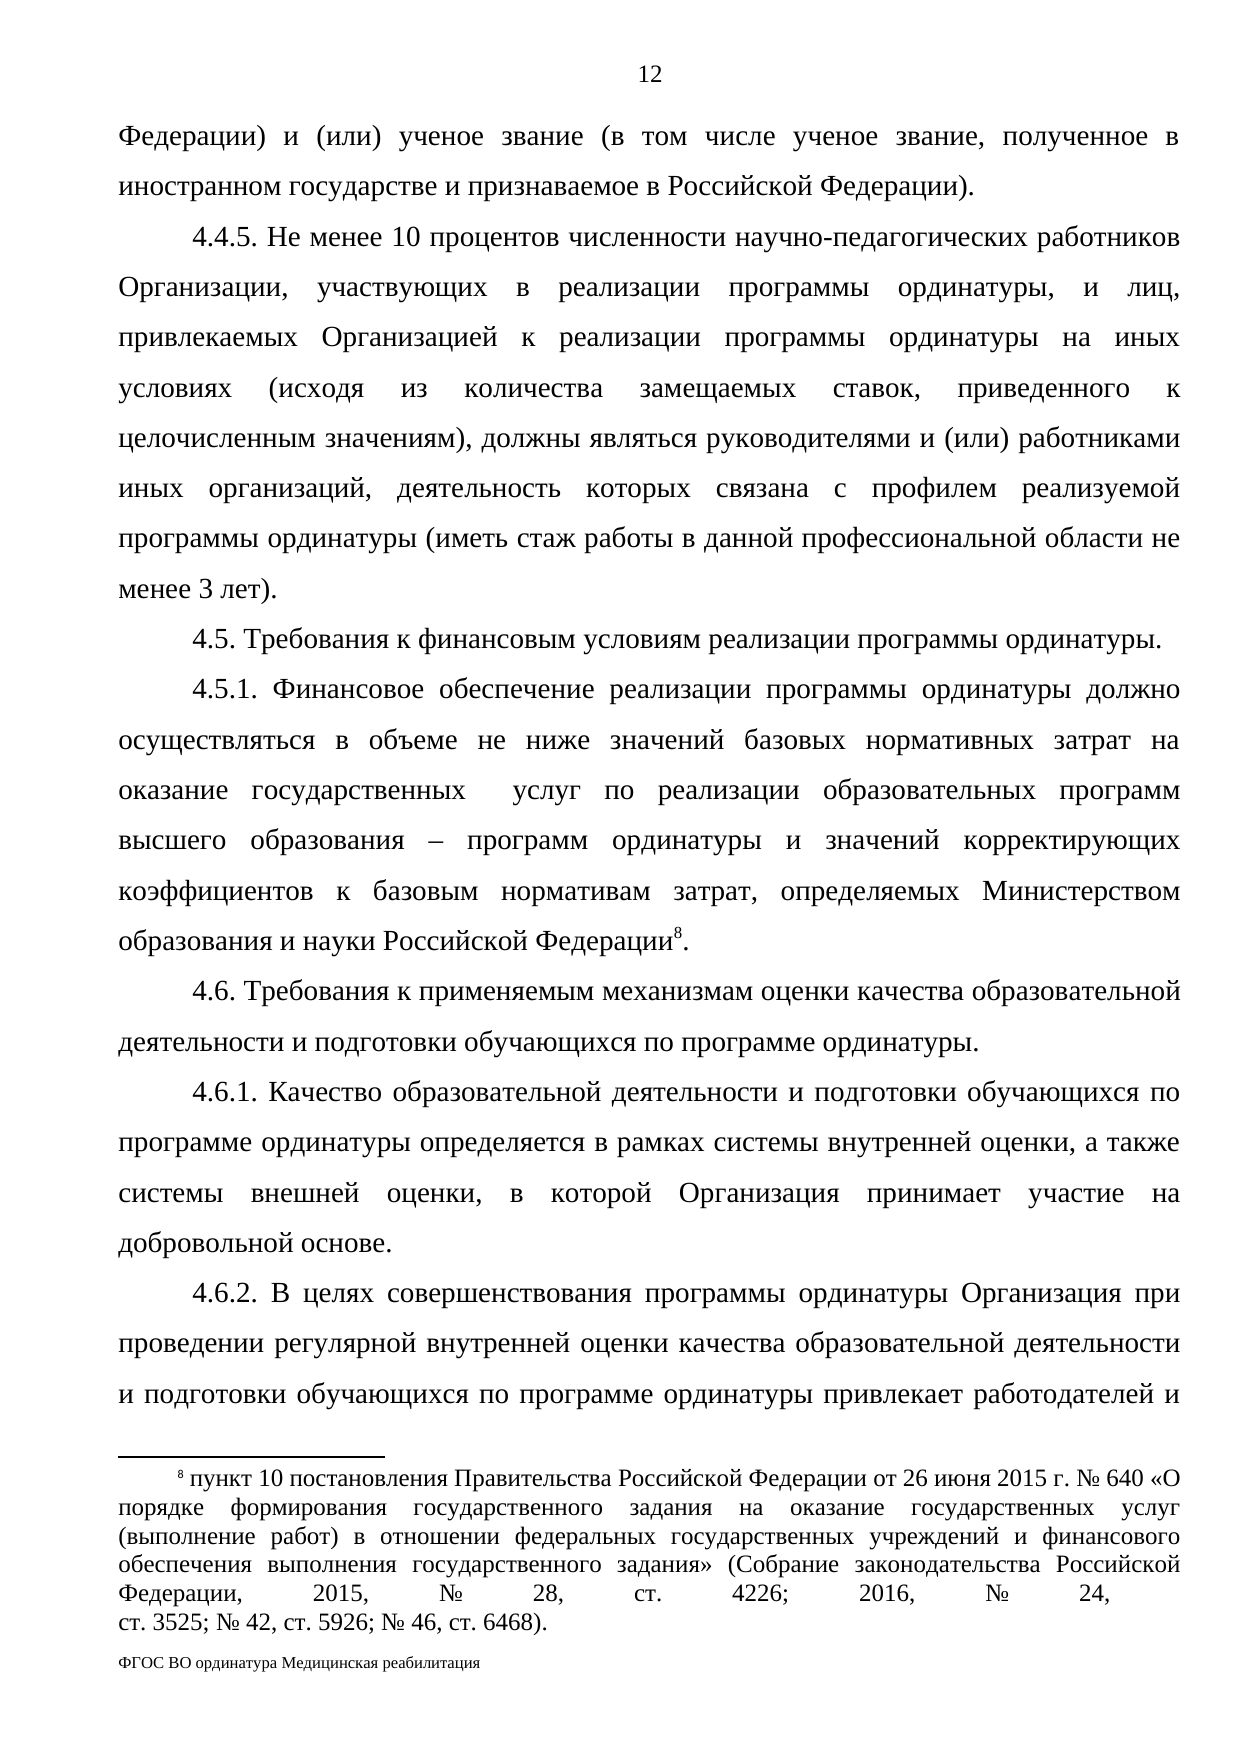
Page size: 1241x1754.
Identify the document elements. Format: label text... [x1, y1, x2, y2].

text 4.4.5. Не менее 10 процентов численности научно-педагогических работников Организации, участвующих в реализации программы ординатуры, и лиц, привлекаемых Организацией к реализации программы ординатуры на иных условиях (исходя из количества замещаемых ставок, приведенного к целочисленным значениям), должны являться руководителями и (или) работниками иных организаций, деятельность которых связана с профилем реализуемой программы ординатуры (иметь стаж работы в данной профессиональной области не менее 3 лет). [118, 219, 1181, 604]
text 4.6. Требования к применяемым механизмам оценки качества образовательной деятельности и подготовки обучающихся по программе ординатуры. [118, 973, 1181, 1057]
text 4.5.1. Финансовое обеспечение реализации программы ординатуры должно осуществляться в объеме не ниже значений базовых нормативных затрат на оказание государственных услуг по реализации образовательных программ высшего образования – программ ординатуры и значений корректирующих коэффициентов к базовым нормативам затрат, определяемых Министерством образования и науки Российской Федерации. [118, 672, 1181, 957]
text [118, 118, 1181, 202]
text 4.6.1. Качество образовательной деятельности и подготовки обучающихся по программе ординатуры определяется в рамках системы внутренней оценки, а также системы внешней оценки, в которой Организация принимает участие на добровольной основе. [118, 1074, 1181, 1258]
text 4.5. Требования к финансовым условиям реализации программы ординатуры. [118, 621, 1181, 655]
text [118, 1275, 1181, 1409]
